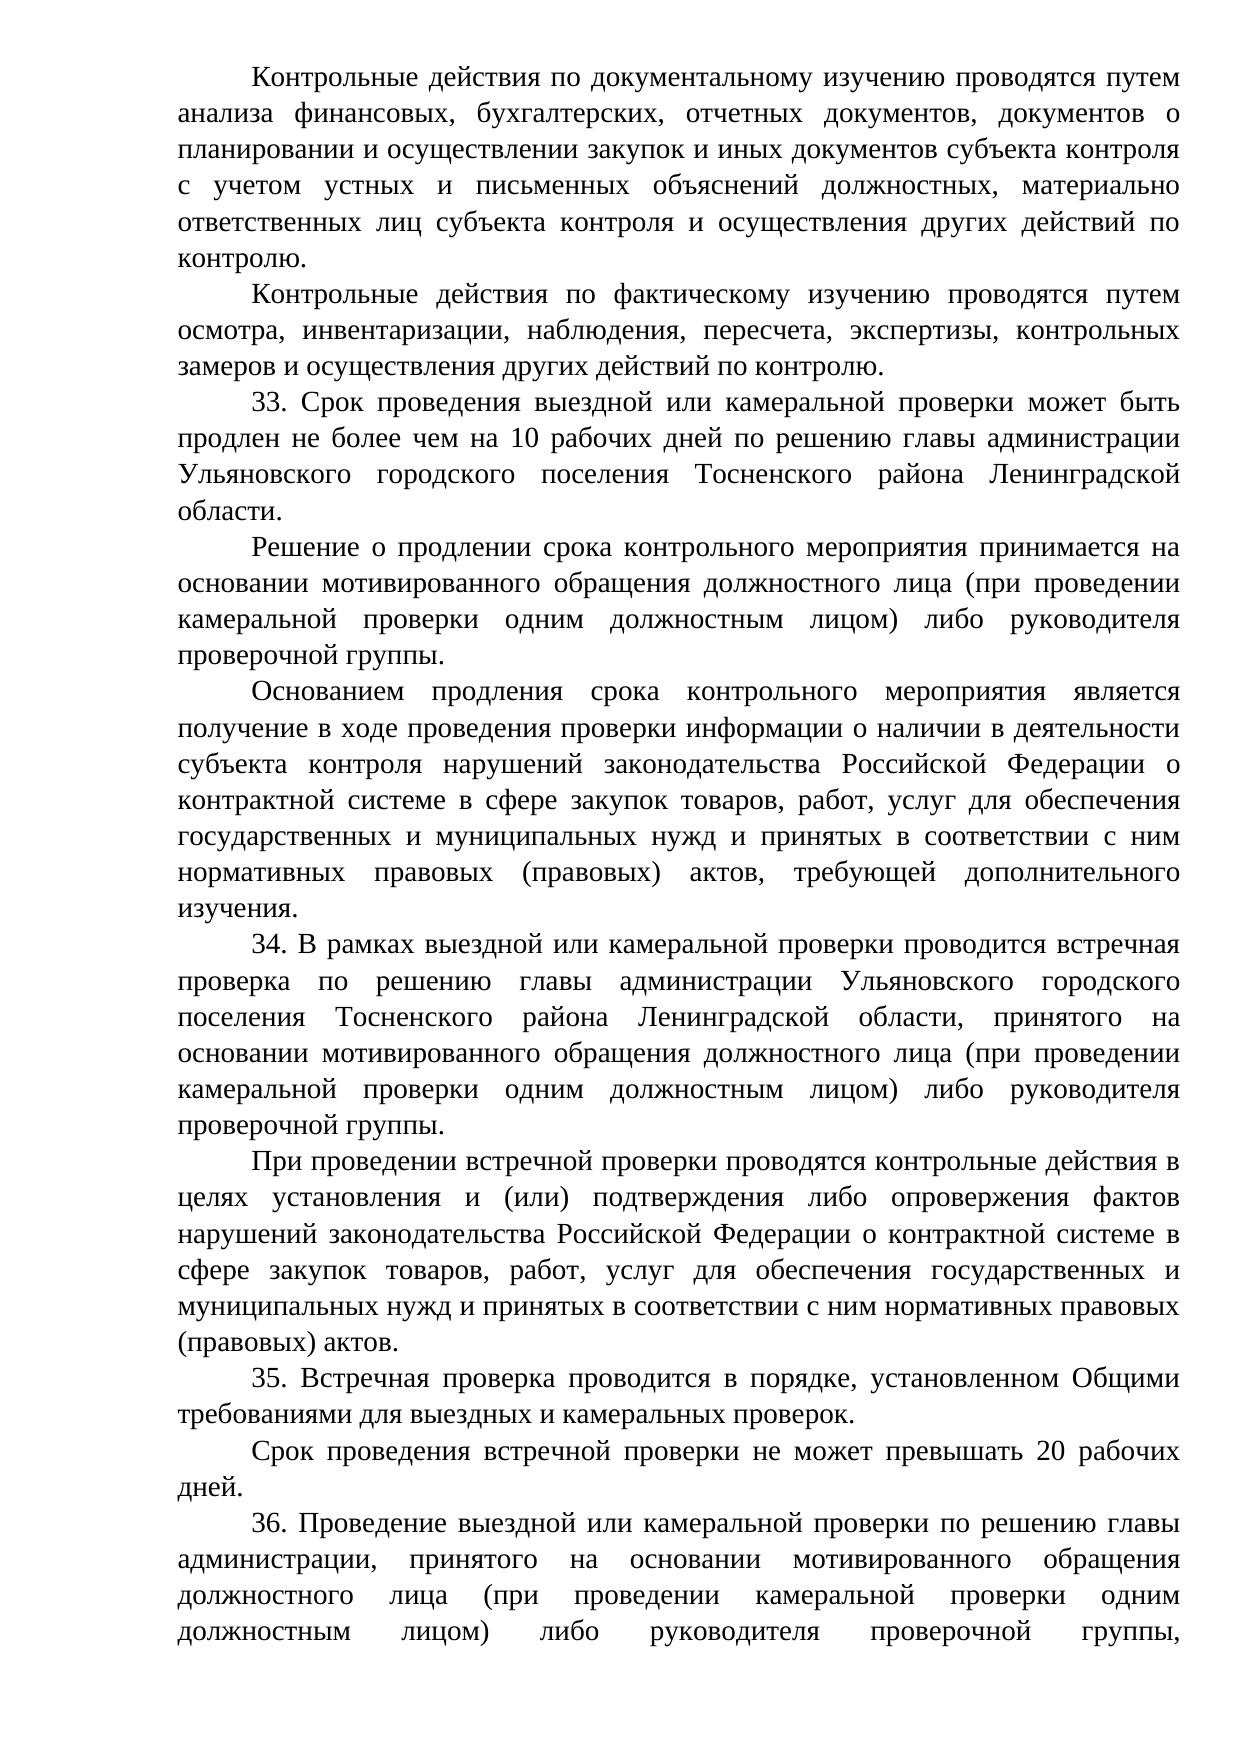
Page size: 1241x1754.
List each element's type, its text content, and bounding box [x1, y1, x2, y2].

text Срок проведения встречной проверки не может превышать 20 рабочих дней. [177, 1433, 1181, 1502]
text Основанием продления срока контрольного мероприятия является получение в ходе проведения проверки информации о наличии в деятельности субъекта контроля нарушений законодательства Российской Федерации о контрактной системе в сфере закупок товаров, работ, услуг для обеспечения государственных и муниципальных нужд и принятых в соответствии с ним нормативных правовых (правовых) актов, требующей дополнительного изучения. [177, 673, 1181, 924]
text 34. В рамках выездной или камеральной проверки проводится встречная проверка по решению главы администрации Ульяновского городского поселения Тосненского района Ленинградской области, принятого на основании мотивированного обращения должностного лица (при проведении камеральной проверки одним должностным лицом) либо руководителя проверочной группы. [177, 927, 1181, 1141]
text Контрольные действия по фактическому изучению проводятся путем осмотра, инвентаризации, наблюдения, пересчета, экспертизы, контрольных замеров и осуществления других действий по контролю. [177, 276, 1181, 382]
text Контрольные действия по документальному изучению проводятся путем анализа финансовых, бухгалтерских, отчетных документов, документов о планировании и осуществлении закупок и иных документов субъекта контроля с учетом устных и письменных объяснений должностных, материально ответственных лиц субъекта контроля и осуществления других действий по контролю. [177, 59, 1181, 273]
text 33. Срок проведения выездной или камеральной проверки может быть продлен не более чем на 10 рабочих дней по решению главы администрации Ульяновского городского поселения Тосненского района Ленинградской области. [177, 384, 1181, 526]
text Решение о продлении срока контрольного мероприятия принимается на основании мотивированного обращения должностного лица (при проведении камеральной проверки одним должностным лицом) либо руководителя проверочной группы. [177, 529, 1181, 671]
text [177, 1505, 1181, 1647]
text 35. Встречная проверка проводится в порядке, установленном Общими требованиями для выездных и камеральных проверок. [177, 1360, 1181, 1430]
text При проведении встречной проверки проводятся контрольные действия в целях установления и (или) подтверждения либо опровержения фактов нарушений законодательства Российской Федерации о контрактной системе в сфере закупок товаров, работ, услуг для обеспечения государственных и муниципальных нужд и принятых в соответствии с ним нормативных правовых (правовых) актов. [177, 1143, 1181, 1358]
